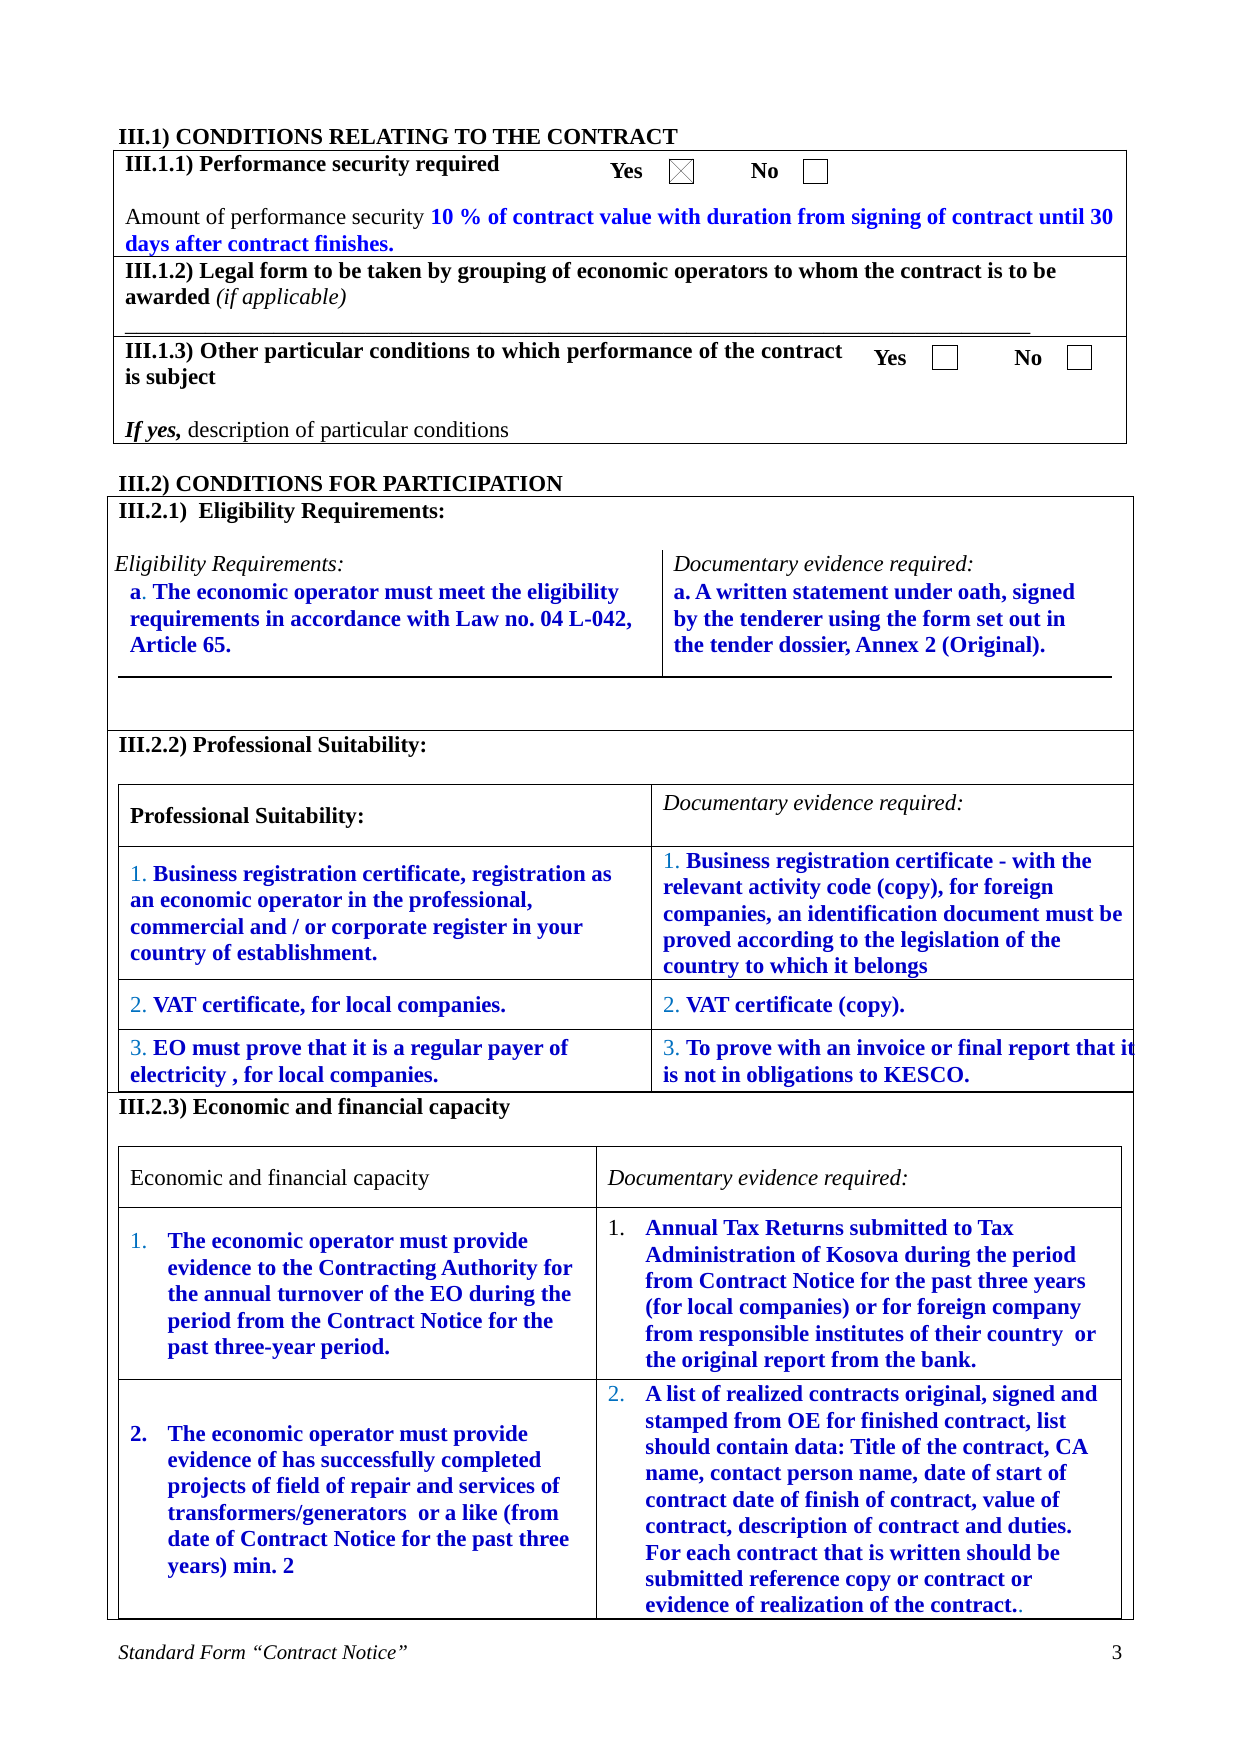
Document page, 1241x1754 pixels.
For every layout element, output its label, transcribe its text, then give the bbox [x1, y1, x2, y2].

table_header III.2.1) Eligibility Requirements: [108, 497, 1133, 730]
table_cell III.1.3) Other particular conditions to which performance of the contract is subject If yes, description of particular conditions [114, 337, 1126, 442]
text III.2) CONDITIONS FOR PARTICIPATION [118, 470, 1122, 496]
table_cell III.1.2) Legal form to be taken by grouping of economic operators to whom the contract is to be awarded (if applicable) _______________________________________________________________________________ [114, 257, 1126, 336]
table_cell III.2.3) Economic and financial capacity [108, 1093, 1133, 1619]
text III.1) CONDITIONS RELATING TO THE CONTRACT [118, 123, 1122, 149]
table_cell III.2.2) Professional Suitability: [108, 731, 1133, 1092]
table_header III.1.1) Performance security required Amount of performance security 10 % of contract value with duration from signing of contract until 30 days after contract finishes. [114, 151, 1126, 256]
